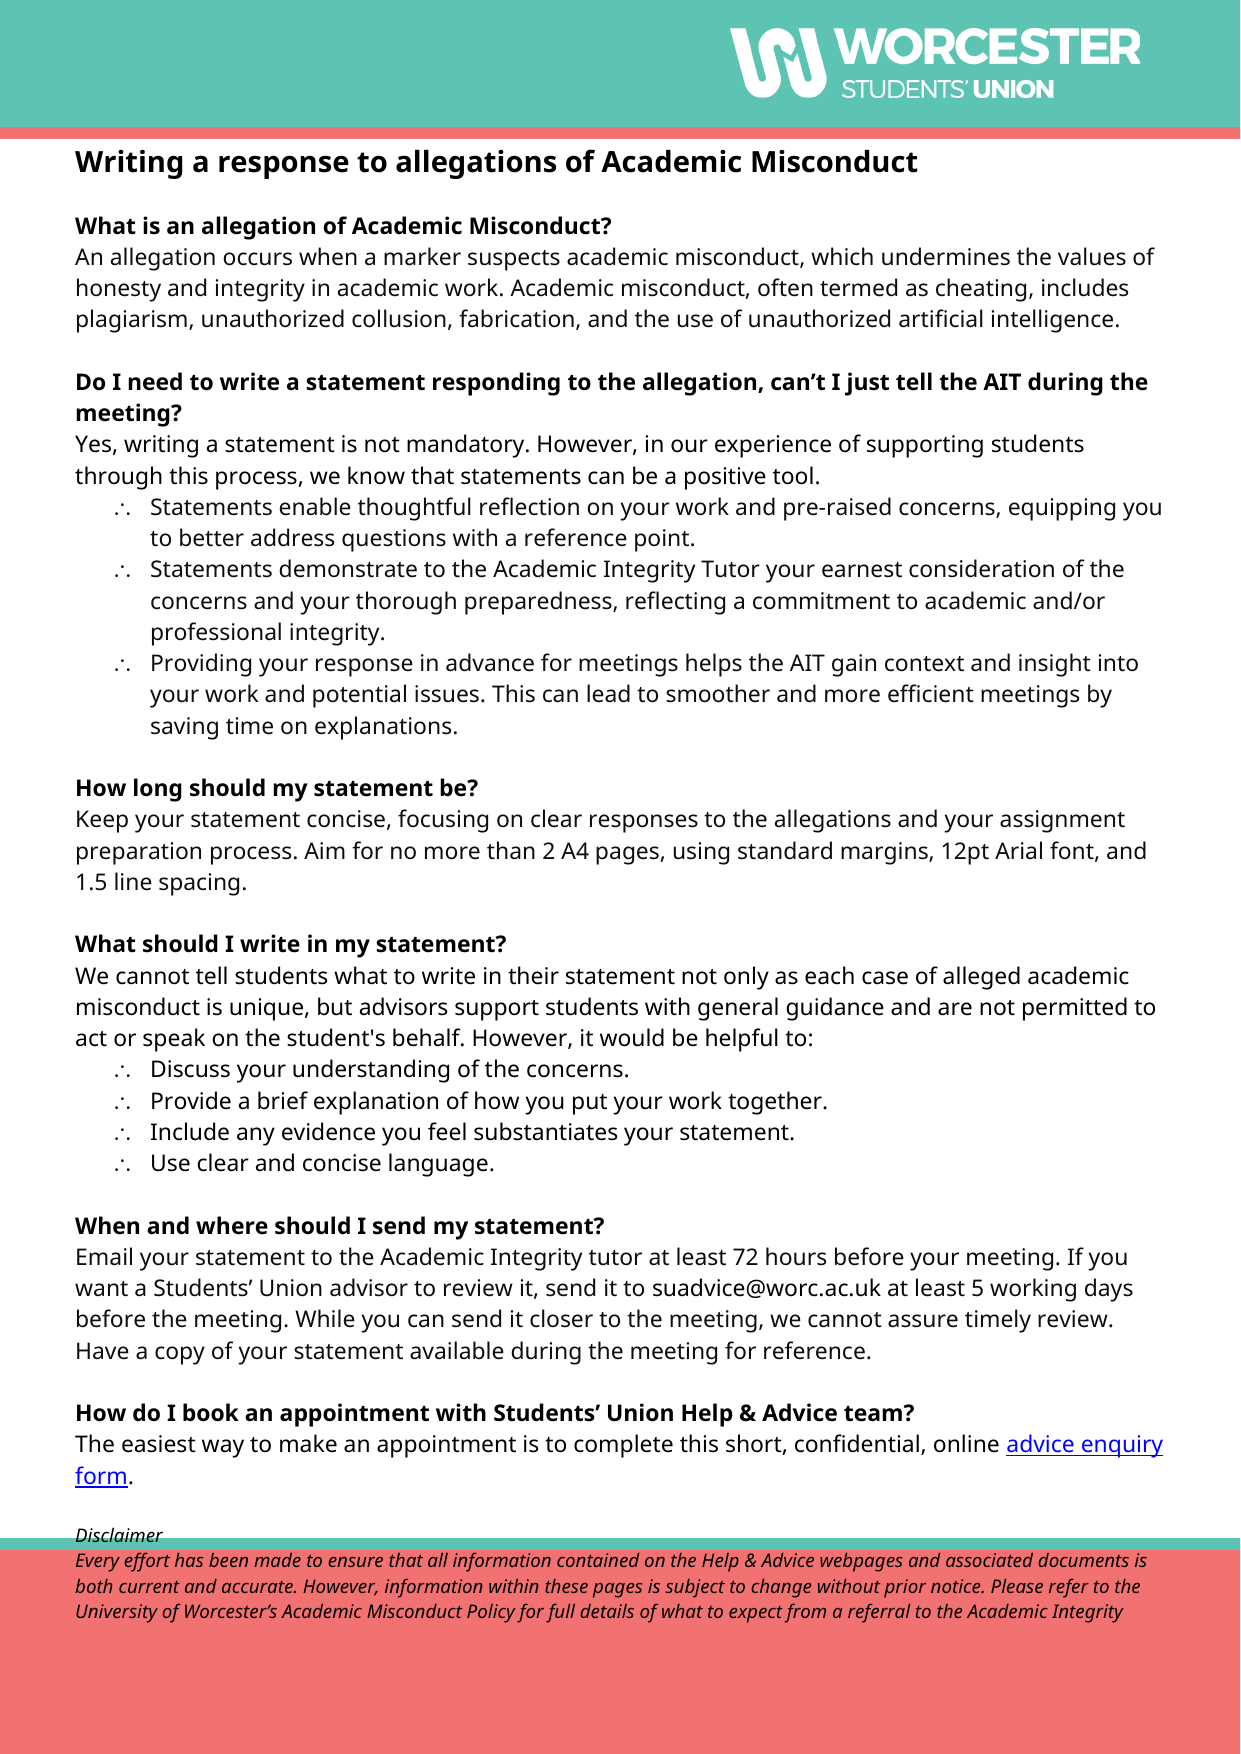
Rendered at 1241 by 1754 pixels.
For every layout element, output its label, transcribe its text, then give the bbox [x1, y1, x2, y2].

text How long should my statement be? [75, 772, 1165, 803]
list Include any evidence you feel substantiates your statement. [112, 1116, 1165, 1147]
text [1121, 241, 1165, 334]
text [75, 1548, 1165, 1624]
list Use clear and concise language. [112, 1147, 1165, 1178]
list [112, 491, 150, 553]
text Disclaimer [75, 1522, 1165, 1548]
text How do I book an appointment with Students’ Union Help & Advice team? [75, 1397, 1165, 1428]
text Email your statement to the Academic Integrity tutor at least 72 hours before your meeting. If you want a Students’ Union advisor to review it, send it to suadvice@worc.ac.uk at least 5 working days before the meeting. While you can send it closer to the meeting, we cannot assure timely review. Have a copy of your statement available during the meeting for reference. [75, 1241, 1165, 1366]
text What is an allegation of Academic Misconduct? [75, 209, 1165, 241]
text Do I need to write a statement responding to the allegation, can’t I just tell the AIT during the meeting? [75, 366, 1165, 428]
text We cannot tell students what to write in their statement not only as each case of alleged academic misconduct is unique, but advisors support students with general guidance and are not permitted to act or speak on the student's behalf. However, it would be helpful to: [75, 959, 1165, 1053]
list Statements enable thoughtful reflection on your work and pre-raised concerns, equipping you to better address questions with a reference point. [696, 491, 1165, 553]
list Statements demonstrate to the Academic Integrity Tutor your earnest consideration of the concerns and your thorough preparedness, reflecting a commitment to academic and/or professional integrity. [112, 553, 1165, 647]
list Providing your response in advance for meetings helps the AIT gain context and insight into your work and potential issues. This can lead to smoother and more efficient meetings by saving time on explanations. [112, 647, 1165, 741]
text When and where should I send my statement? [75, 1209, 1165, 1241]
text Keep your statement concise, focusing on clear responses to the allegations and your assignment preparation process. Aim for no more than 2 A4 pages, using standard margins, 12pt Arial font, and 1.5 line spacing. [75, 803, 1165, 897]
text Yes, writing a statement is not mandatory. However, in our experience of supporting students through this process, we know that statements can be a positive tool. [75, 428, 1165, 491]
text Writing a response to allegations of Academic Misconduct [75, 141, 1165, 181]
text The easiest way to make an appointment is to complete this short, confidential, online advice enquiry form. [75, 1428, 1165, 1491]
list Provide a brief explanation of how you put your work together. [112, 1084, 1165, 1116]
list Discuss your understanding of the concerns. [112, 1053, 1165, 1084]
picture [730, 28, 1140, 98]
text What should I write in my statement? [75, 928, 1165, 959]
